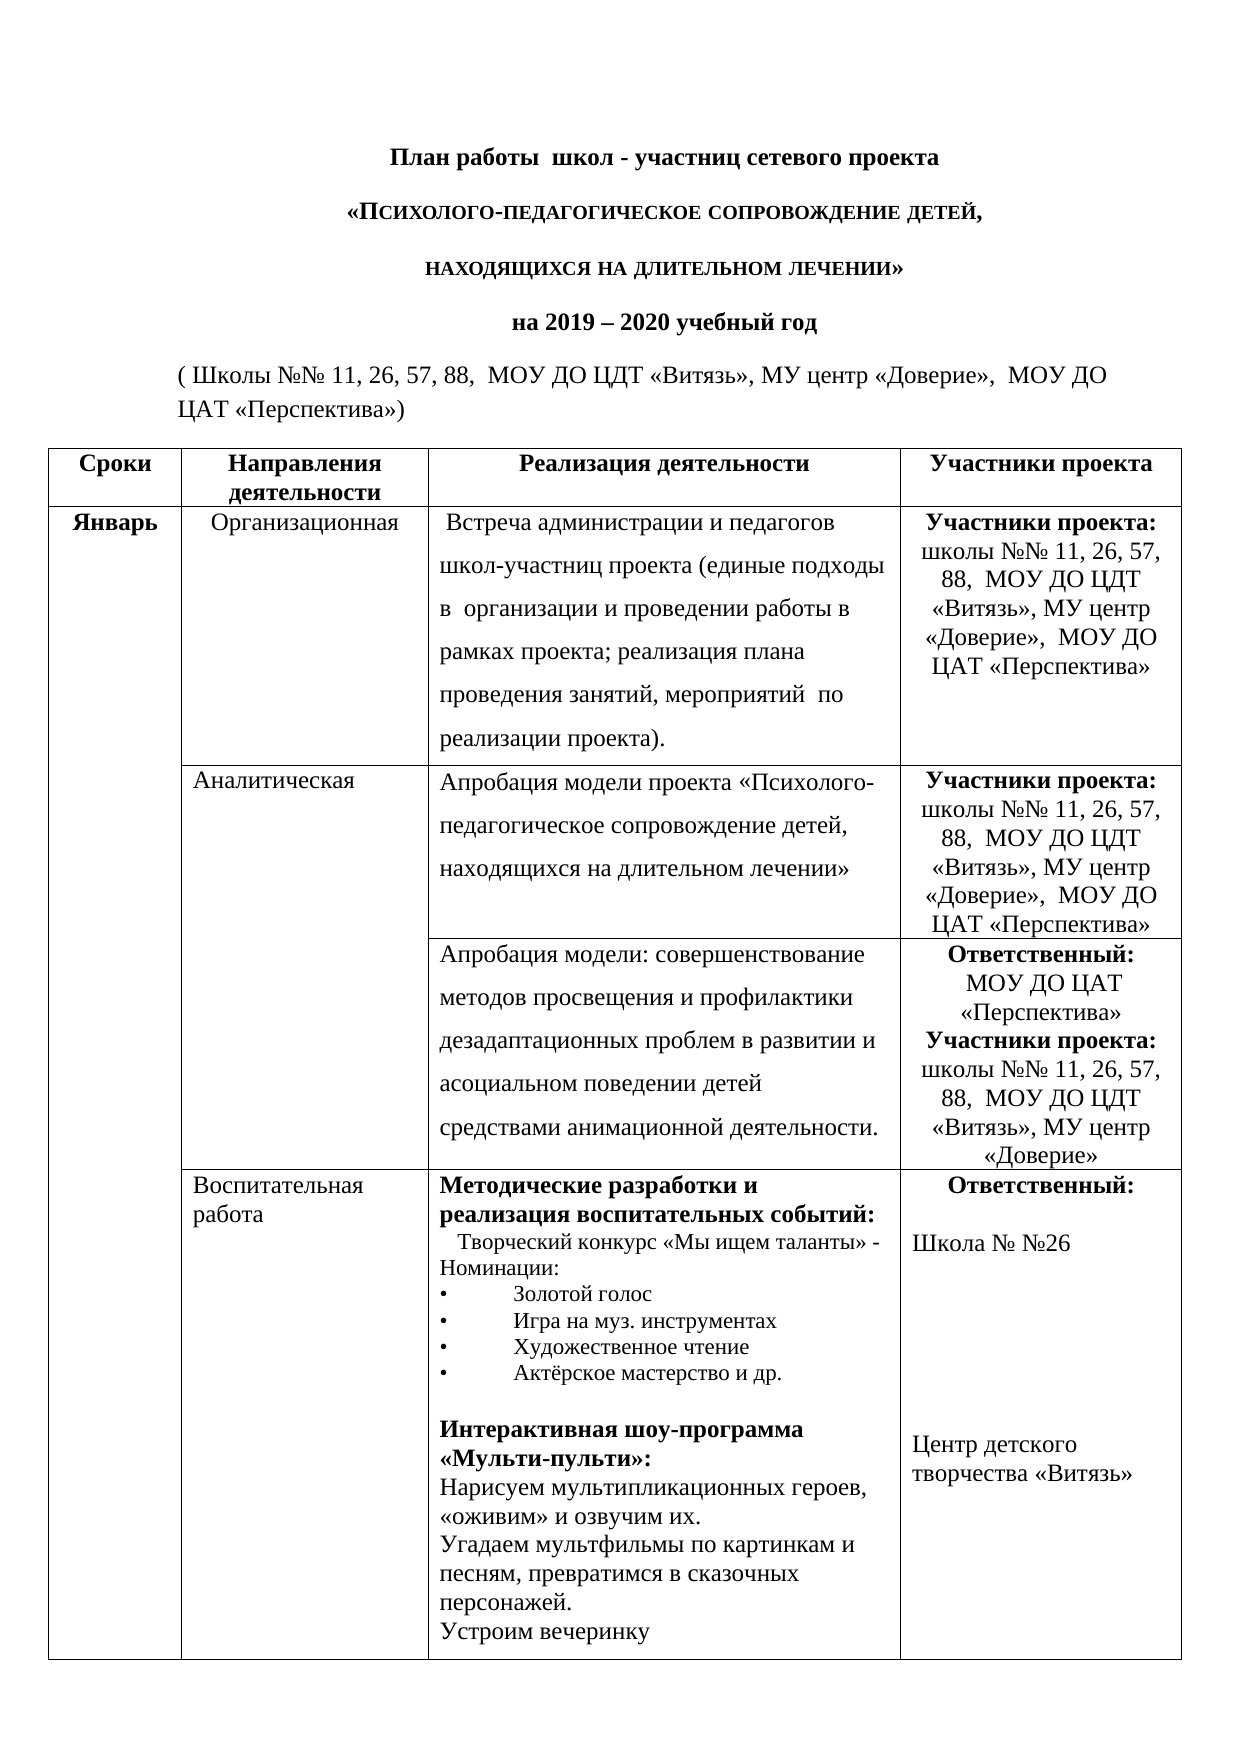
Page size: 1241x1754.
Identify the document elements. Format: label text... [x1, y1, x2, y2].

table_cell Январь [49, 507, 181, 1659]
text «Психолого-педагогическое сопровождение детей, [177, 196, 1152, 226]
table_cell Участники проекта: школы №№ 11, 26, 57, 88, МОУ ДО ЦДТ «Витязь», МУ центр «Доверие», МОУ ДО ЦАТ «Перспектива» [901, 507, 1181, 764]
table_cell Организационная [182, 507, 428, 764]
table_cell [182, 1170, 428, 1659]
table_header Сроки [49, 449, 181, 506]
text План работы школ - участниц сетевого проекта [177, 142, 1152, 171]
table_cell Аналитическая [182, 766, 428, 1169]
table_header Направления деятельности [182, 449, 428, 506]
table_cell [901, 1170, 1181, 1659]
table_header Участники проекта [901, 449, 1181, 506]
table_cell Встреча администрации и педагогов школ-участниц проекта (единые подходы в организации и проведении работы в рамках проекта; реализация плана проведения занятий, мероприятий по реализации проекта). [429, 507, 900, 764]
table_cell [429, 1170, 900, 1659]
table_cell Апробация модели проекта «Психолого-педагогическое сопровождение детей, находящихся на длительном лечении» [429, 766, 900, 938]
table_cell Апробация модели: совершенствование методов просвещения и профилактики дезадаптационных проблем в развитии и асоциальном поведении детей средствами анимационной деятельности. [429, 939, 900, 1169]
text на 2019 – 2020 учебный год [177, 307, 1152, 336]
text ( Школы №№ 11, 26, 57, 88, МОУ ДО ЦДТ «Витязь», МУ центр «Доверие», МОУ ДО ЦАТ «Перспектива») [177, 361, 1152, 422]
table_header Реализация деятельности [429, 449, 900, 506]
table_cell Ответственный: МОУ ДО ЦАТ «Перспектива» Участники проекта: школы №№ 11, 26, 57, 88, МОУ ДО ЦДТ «Витязь», МУ центр «Доверие» [901, 939, 1181, 1169]
text находящихся на длительном лечении» [177, 252, 1152, 281]
table_cell Участники проекта: школы №№ 11, 26, 57, 88, МОУ ДО ЦДТ «Витязь», МУ центр «Доверие», МОУ ДО ЦАТ «Перспектива» [901, 766, 1181, 938]
